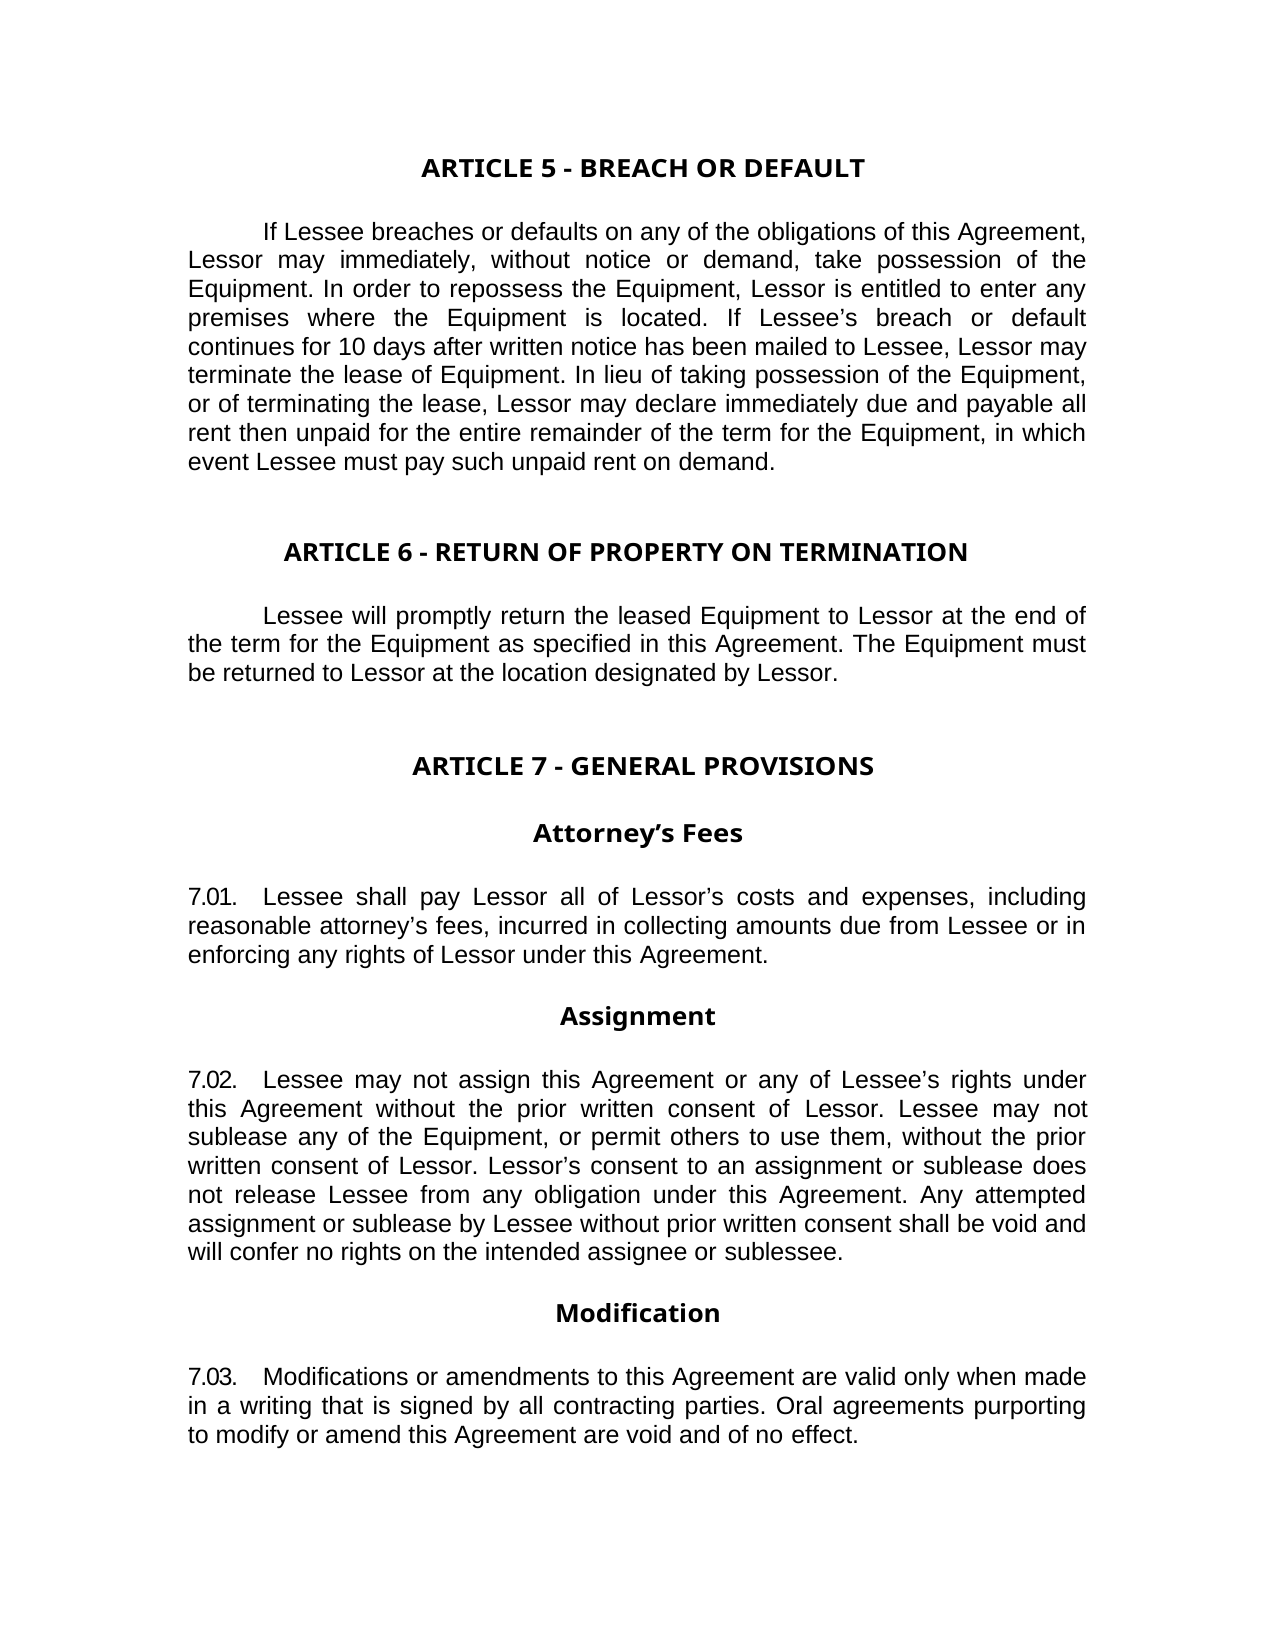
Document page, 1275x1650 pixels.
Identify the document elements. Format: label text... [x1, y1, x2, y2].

list Lessee shall pay Lessor all of Lessor’s costs and expenses, including reasonable attorney’s fees, incurred in collecting amounts due from Lessee or in enforcing any rights of Lessor under this Agreement. [188, 882, 1088, 968]
text If Lessee breaches or defaults on any of the obligations of this Agreement, Lessor may immediately, without notice or demand, take possession of the Equipment. In order to repossess the Equipment, Lessor is entitled to enter any premises where the Equipment is located. If Lessee’s breach or default continues for 10 days after written notice has been mailed to Lessee, Lessor may terminate the lease of Equipment. In lieu of taking possession of the Equipment, or of terminating the lease, Lessor may declare immediately due and payable all rent then unpaid for the entire remainder of the term for the Equipment, in which event Lessee must pay such unpaid rent on demand. [188, 217, 1088, 476]
subtitle ARTICLE 7 - GENERAL PROVISIONS [412, 748, 1106, 782]
subtitle ARTICLE 6 - RETURN OF PROPERTY ON TERMINATION [283, 534, 1106, 569]
text Lessee will promptly return the leased Equipment to Lessor at the end of the term for the Equipment as specified in this Agreement. The Equipment must be returned to Lessor at the location designated by Lessor. [188, 601, 1088, 687]
subtitle Modification [498, 1296, 777, 1330]
list Modifications or amendments to this Agreement are valid only when made in a writing that is signed by all contracting parties. Oral agreements purporting to modify or amend this Agreement are void and of no effect. [188, 1362, 1088, 1448]
subtitle Assignment [499, 999, 777, 1033]
list Lessee may not assign this Agreement or any of Lessee’s rights under this Agreement without the prior written consent of Lessor. Lessee may not sublease any of the Equipment, or permit others to use them, without the prior written consent of Lessor. Lessor’s consent to an assignment or sublease does not release Lessee from any obligation under this Agreement. Any attempted assignment or sublease by Lessee without prior written consent shall be void and will confer no rights on the intended assignee or sublessee. [188, 1065, 1088, 1266]
text Attorney’s Fees [499, 816, 777, 850]
subtitle ARTICLE 5 - BREACH OR DEFAULT [421, 151, 1106, 185]
